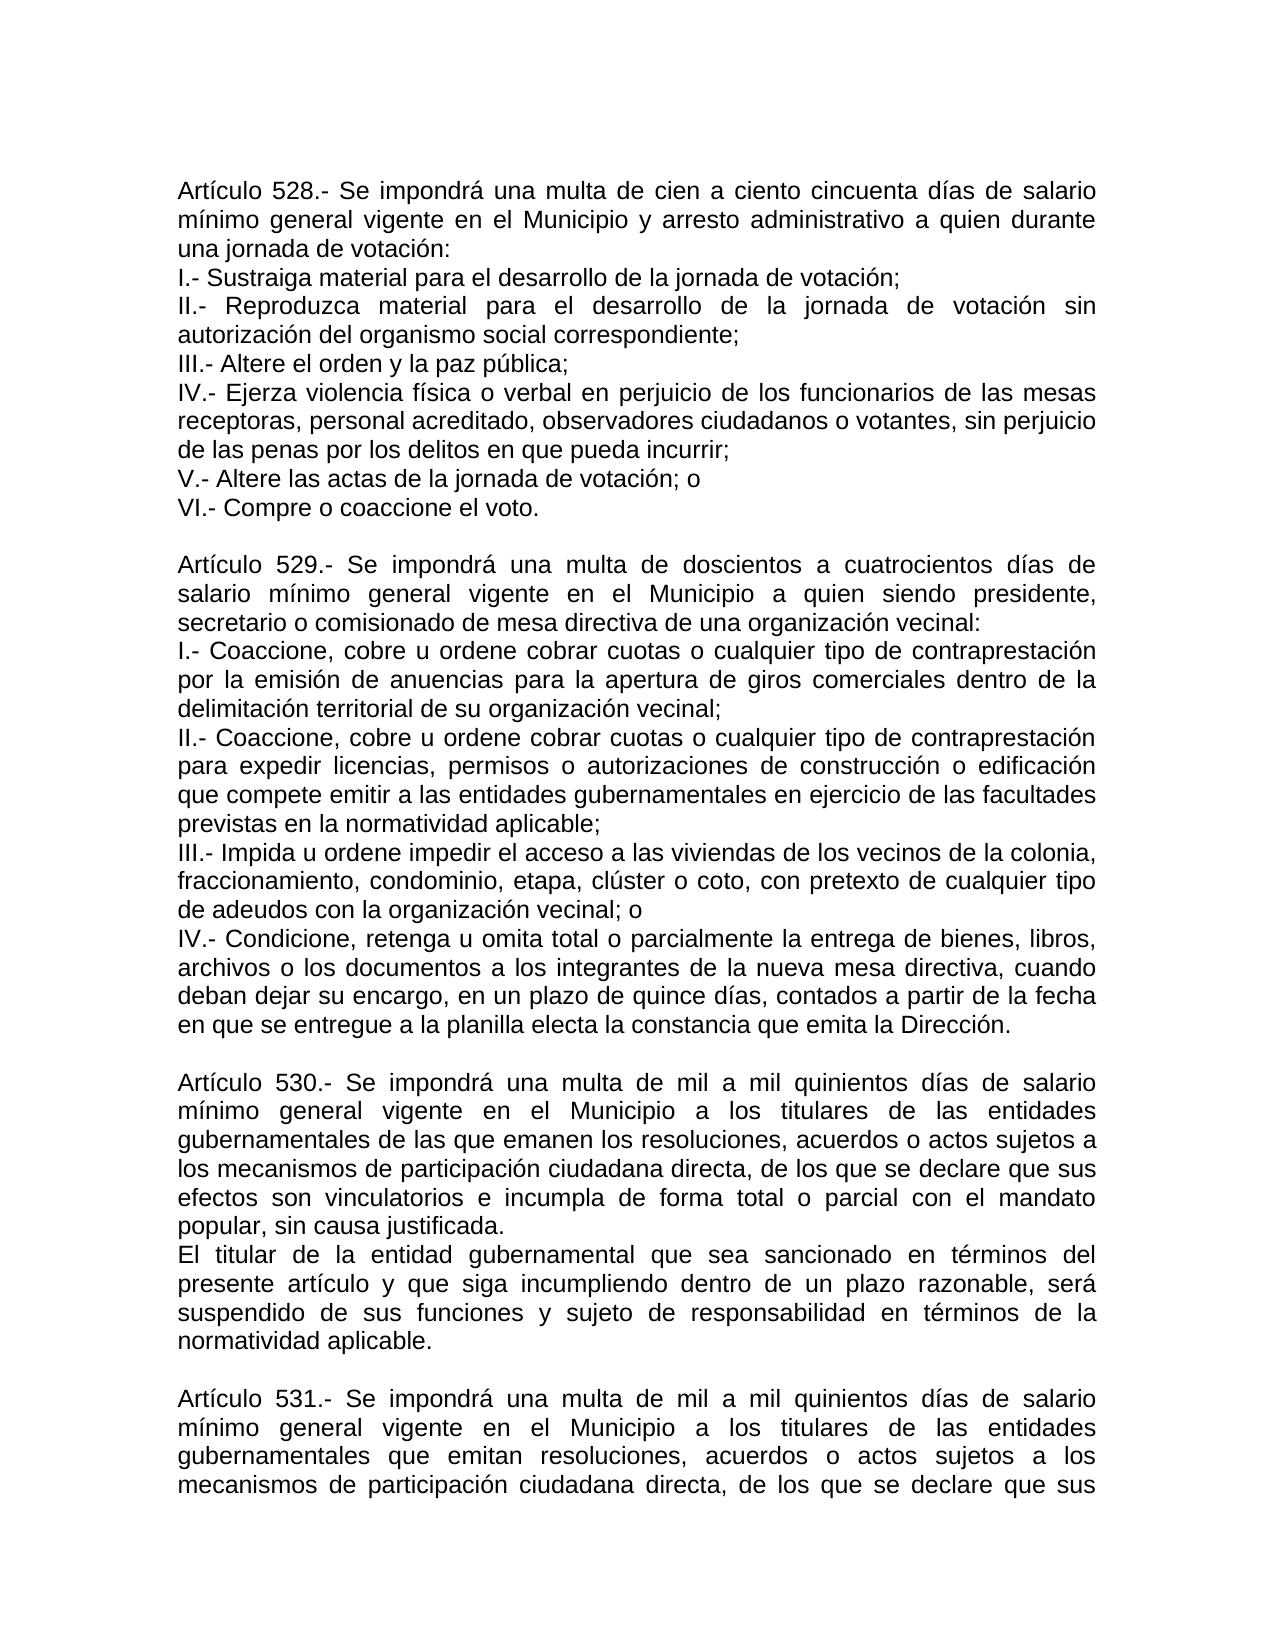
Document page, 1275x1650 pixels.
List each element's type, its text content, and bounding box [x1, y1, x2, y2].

text II.- Reproduzca material para el desarrollo de la jornada de votación sin autorización del organismo social correspondiente; [177, 291, 1098, 349]
text Artículo 528.- Se impondrá una multa de cien a ciento cincuenta días de salario mínimo general vigente en el Municipio y arresto administrativo a quien durante una jornada de votación: [177, 176, 1098, 263]
text II.- Coaccione, cobre u ordene cobrar cuotas o cualquier tipo de contraprestación para expedir licencias, permisos o autorizaciones de construcción o edificación que compete emitir a las entidades gubernamentales en ejercicio de las facultades previstas en la normatividad aplicable; [177, 723, 1098, 838]
text IV.- Ejerza violencia física o verbal en perjuicio de los funcionarios de las mesas receptoras, personal acreditado, observadores ciudadanos o votantes, sin perjuicio de las penas por los delitos en que pueda incurrir; [177, 378, 1098, 464]
text VI.- Compre o coaccione el voto. [177, 493, 1098, 521]
text I.- Coaccione, cobre u ordene cobrar cuotas o cualquier tipo de contraprestación por la emisión de anuencias para la apertura de giros comerciales dentro de la delimitación territorial de su organización vecinal; [177, 636, 1098, 723]
text Artículo 530.- Se impondrá una multa de mil a mil quinientos días de salario mínimo general vigente en el Municipio a los titulares de las entidades gubernamentales de las que emanen los resoluciones, acuerdos o actos sujetos a los mecanismos de participación ciudadana directa, de los que se declare que sus efectos son vinculatorios e incumpla de forma total o parcial con el mandato popular, sin causa justificada. [177, 1068, 1098, 1240]
text III.- Impida u ordene impedir el acceso a las viviendas de los vecinos de la colonia, fraccionamiento, condominio, etapa, clúster o coto, con pretexto de cualquier tipo de adeudos con la organización vecinal; o [177, 838, 1098, 924]
text III.- Altere el orden y la paz pública; [177, 349, 1098, 378]
text El titular de la entidad gubernamental que sea sancionado en términos del presente artículo y que siga incumpliendo dentro de un plazo razonable, será suspendido de sus funciones y sujeto de responsabilidad en términos de la normatividad aplicable. [177, 1240, 1098, 1355]
text V.- Altere las actas de la jornada de votación; o [177, 464, 1098, 493]
text IV.- Condicione, retenga u omita total o parcialmente la entrega de bienes, libros, archivos o los documentos a los integrantes de la nueva mesa directiva, cuando deban dejar su encargo, en un plazo de quince días, contados a partir de la fecha en que se entregue a la planilla electa la constancia que emita la Dirección. [177, 924, 1098, 1039]
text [177, 1384, 1098, 1499]
text Artículo 529.- Se impondrá una multa de doscientos a cuatrocientos días de salario mínimo general vigente en el Municipio a quien siendo presidente, secretario o comisionado de mesa directiva de una organización vecinal: [177, 550, 1098, 636]
text I.- Sustraiga material para el desarrollo de la jornada de votación; [177, 263, 1098, 291]
